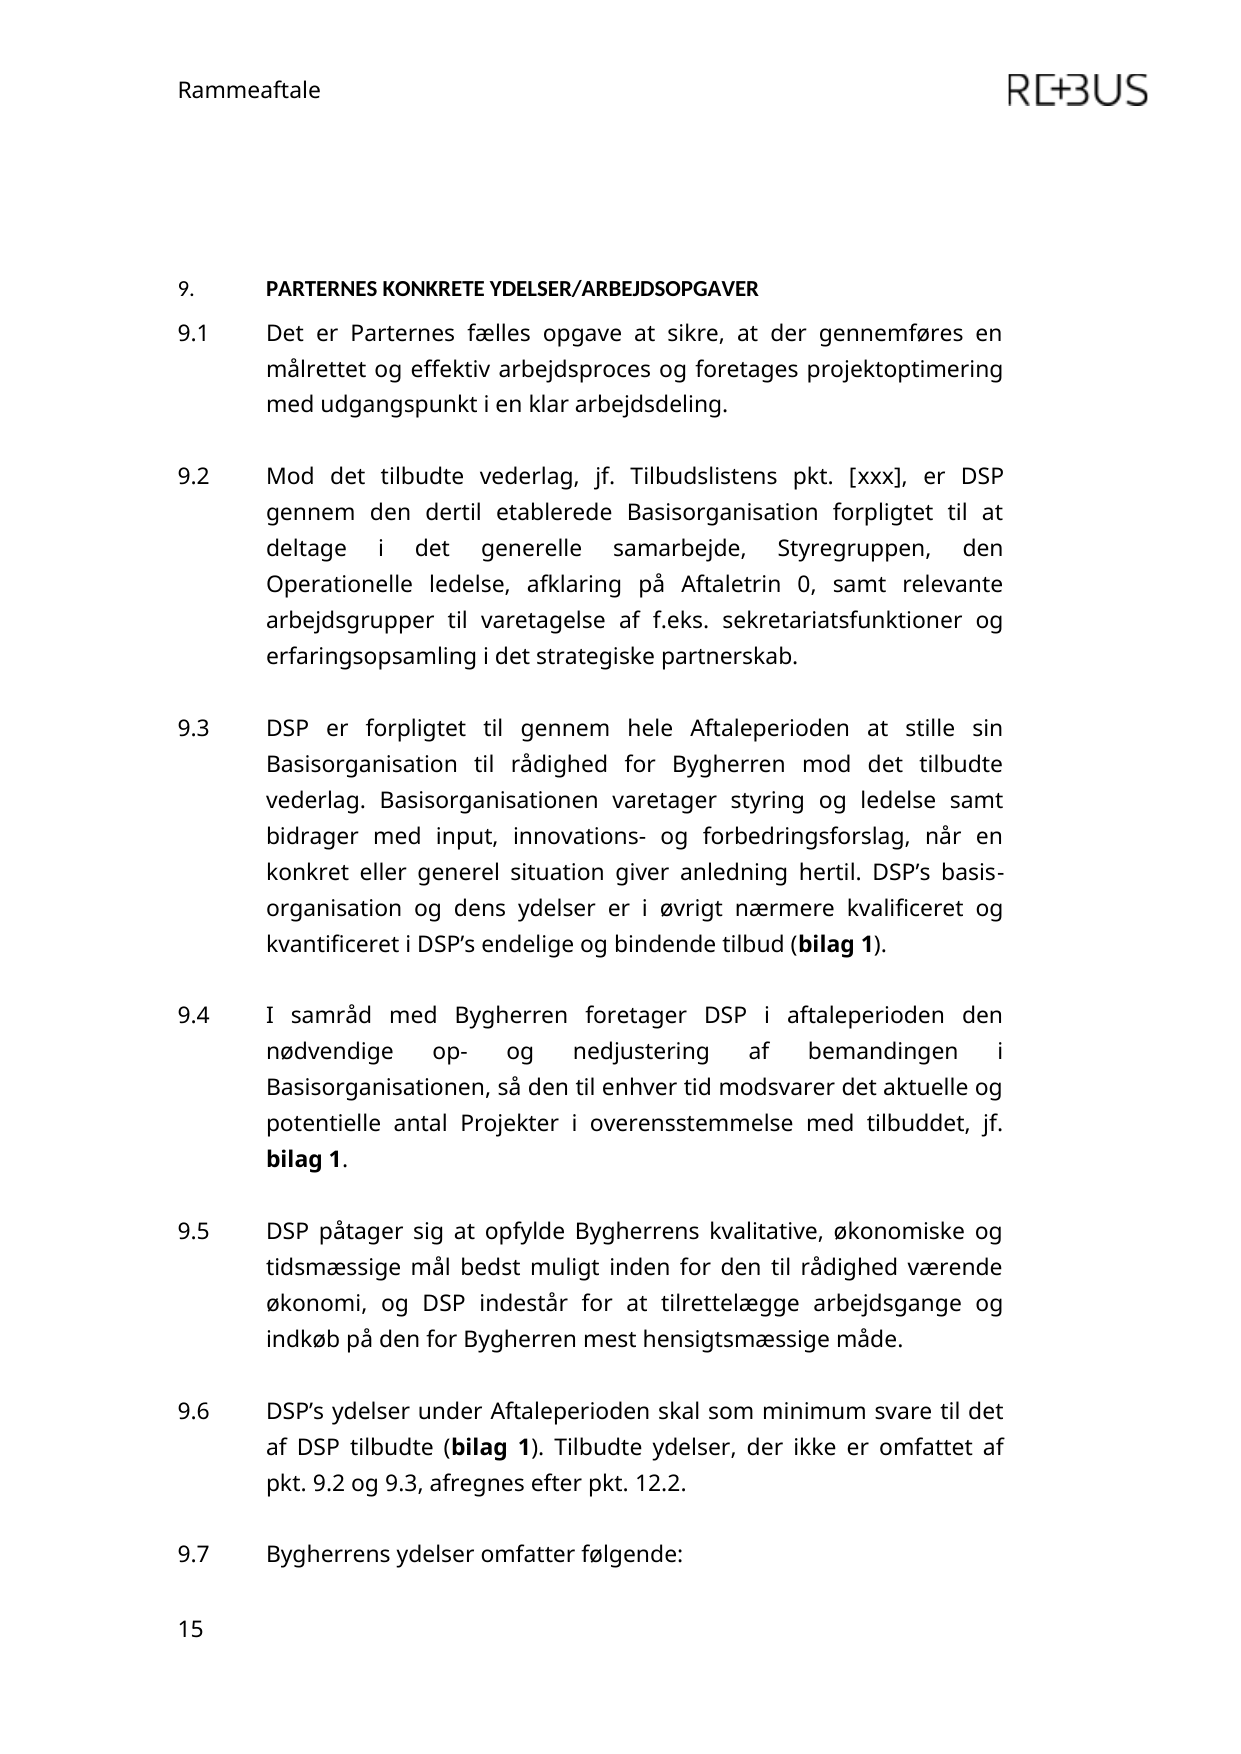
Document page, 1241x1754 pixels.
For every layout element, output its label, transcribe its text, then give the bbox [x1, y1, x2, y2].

subtitle DSP er forpligtet til gennem hele Aftaleperioden at stille sin Basisorganisation til rådighed for Bygherren mod det tilbudte vederlag. Basisorganisationen varetager styring og ledelse samt bidrager med input, innovations- og forbedringsforslag, når en konkret eller generel situation giver anledning hertil. DSP’s basisorganisation og dens ydelser er i øvrigt nærmere kvalificeret og kvantificeret i DSP’s endelige og bindende tilbud (bilag 1). [177, 712, 1004, 959]
subtitle Parternes konkrete ydelser/arbejdsopgaver [177, 274, 1004, 303]
subtitle Det er Parternes fælles opgave at sikre, at der gennemføres en målrettet og effektiv arbejdsproces og foretages projektoptimering med udgangspunkt i en klar arbejdsdeling. [177, 317, 1004, 420]
subtitle DSP’s ydelser under Aftaleperioden skal som minimum svare til det af DSP tilbudte (bilag 1). Tilbudte ydelser, der ikke er omfattet af pkt. 9.2 og 9.3, afregnes efter pkt. 12.2. [177, 1395, 1004, 1498]
picture [1008, 74, 1148, 106]
subtitle I samråd med Bygherren foretager DSP i aftaleperioden den nødvendige op- og nedjustering af bemandingen i Basisorganisationen, så den til enhver tid modsvarer det aktuelle og potentielle antal Projekter i overensstemmelse med tilbuddet, jf. bilag 1. [177, 999, 1004, 1174]
subtitle DSP påtager sig at opfylde Bygherrens kvalitative, økonomiske og tidsmæssige mål bedst muligt inden for den til rådighed værende økonomi, og DSP indestår for at tilrettelægge arbejdsgange og indkøb på den for Bygherren mest hensigtsmæssige måde. [177, 1215, 1004, 1354]
subtitle Bygherrens ydelser omfatter følgende: [177, 1538, 1004, 1570]
subtitle Mod det tilbudte vederlag, jf. Tilbudslistens pkt. [xxx], er DSP gennem den dertil etablerede Basisorganisation forpligtet til at deltage i det generelle samarbejde, Styregruppen, den Operationelle ledelse, afklaring på Aftaletrin 0, samt relevante arbejdsgrupper til varetagelse af f.eks. sekretariatsfunktioner og erfaringsopsamling i det strategiske partnerskab. [177, 460, 1004, 671]
